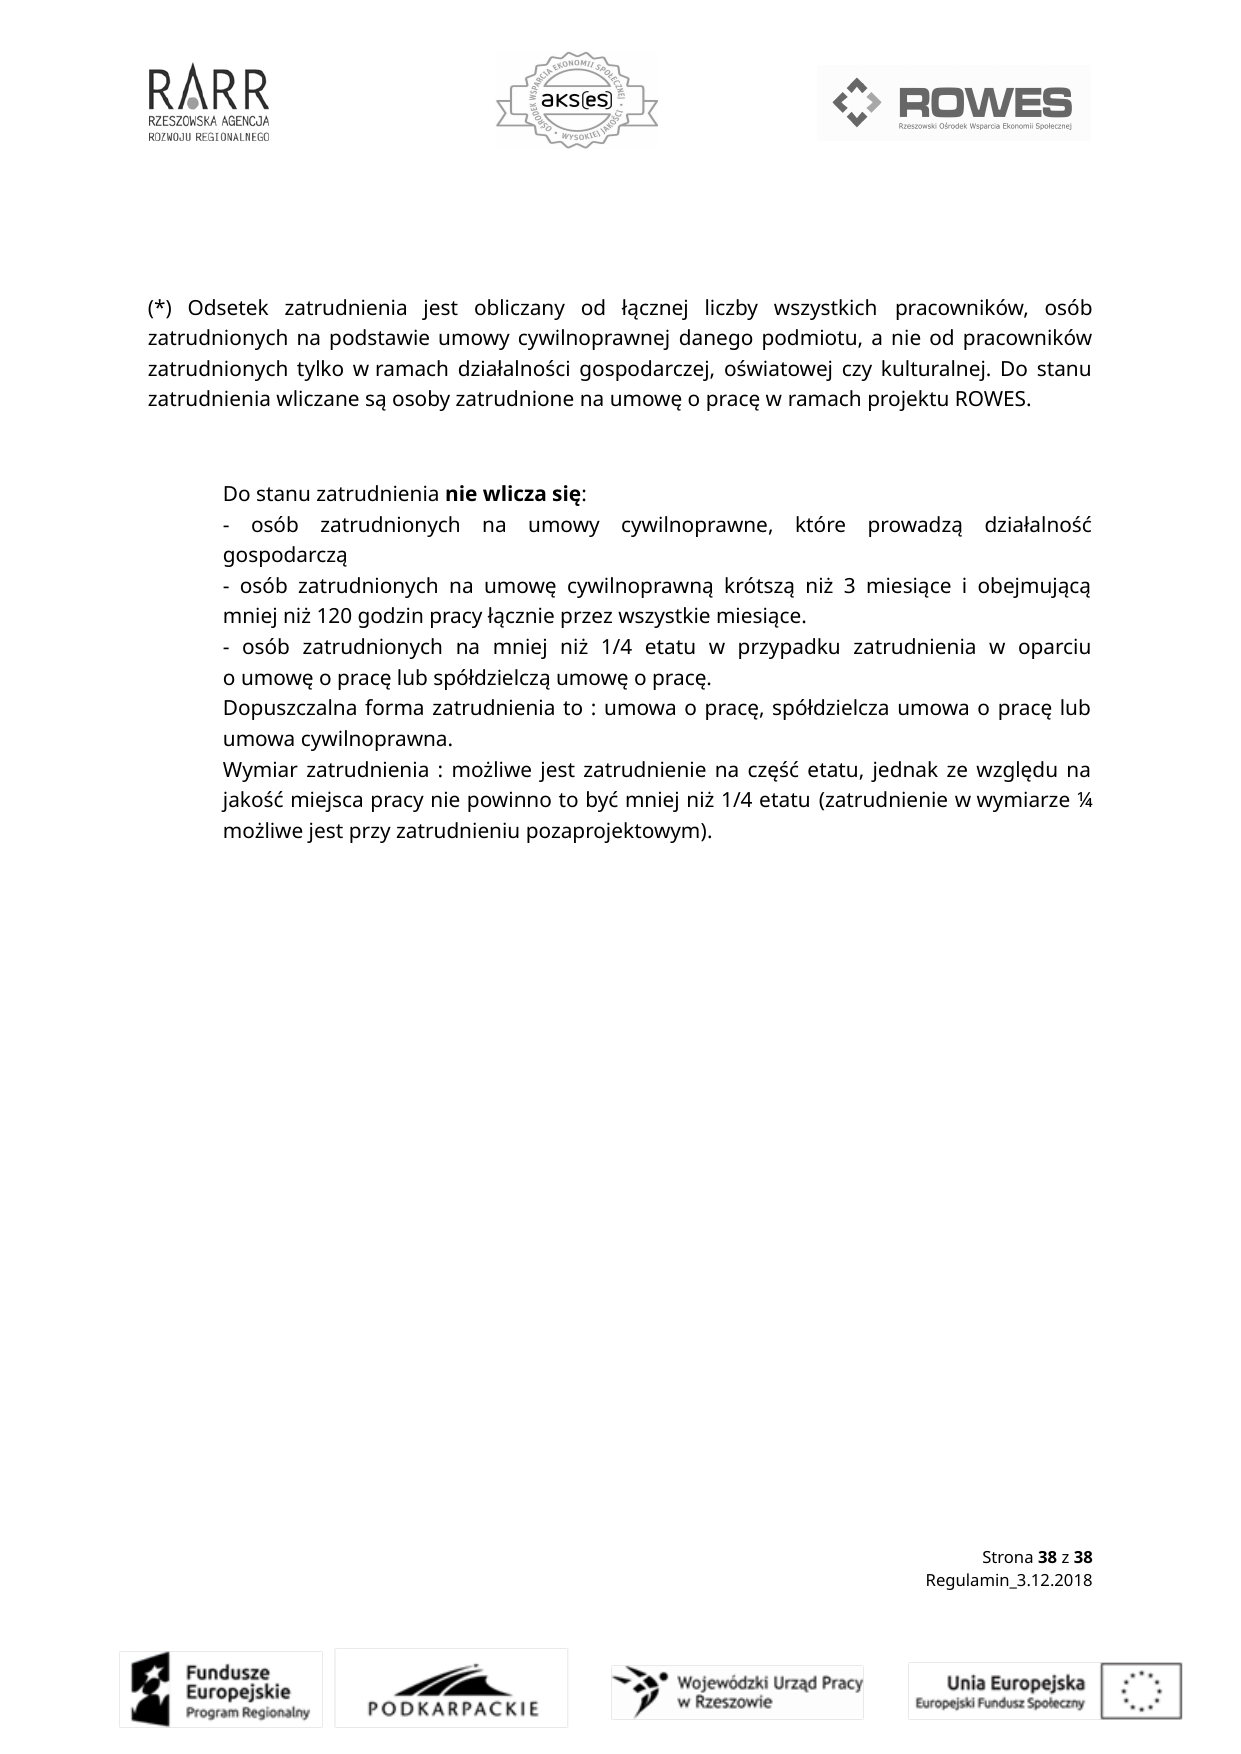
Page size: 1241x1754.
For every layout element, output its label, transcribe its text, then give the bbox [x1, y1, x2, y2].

text (*) Odsetek zatrudnienia jest obliczany od łącznej liczby wszystkich pracowników, osób zatrudnionych na podstawie umowy cywilnoprawnej danego podmiotu, a nie od pracowników zatrudnionych tylko w ramach działalności gospodarczej, oświatowej czy kulturalnej. Do stanu zatrudnienia wliczane są osoby zatrudnione na umowę o pracę w ramach projektu ROWES. [148, 293, 1092, 413]
list Do stanu zatrudnienia nie wlicza się: [223, 479, 1092, 508]
list - osób zatrudnionych na umowy cywilnoprawne, które prowadzą działalność gospodarczą [223, 510, 1092, 569]
list Dopuszczalna forma zatrudnienia to : umowa o pracę, spółdzielcza umowa o pracę lub umowa cywilnoprawna. [223, 693, 1092, 753]
list Wymiar zatrudnienia : możliwe jest zatrudnienie na część etatu, jednak ze względu na jakość miejsca pracy nie powinno to być mniej niż 1/4 etatu (zatrudnienie w wymiarze ¼ możliwe jest przy zatrudnieniu pozaprojektowym). [223, 755, 1092, 844]
picture [118, 1647, 1184, 1731]
picture [495, 51, 658, 149]
list - osób zatrudnionych na umowę cywilnoprawną krótszą niż 3 miesiące i obejmującą mniej niż 120 godzin pracy łącznie przez wszystkie miesiące. [223, 571, 1092, 630]
picture [149, 62, 269, 141]
list - osób zatrudnionych na mniej niż 1/4 etatu w przypadku zatrudnienia w oparciu o umowę o pracę lub spółdzielczą umowę o pracę. [223, 632, 1092, 691]
